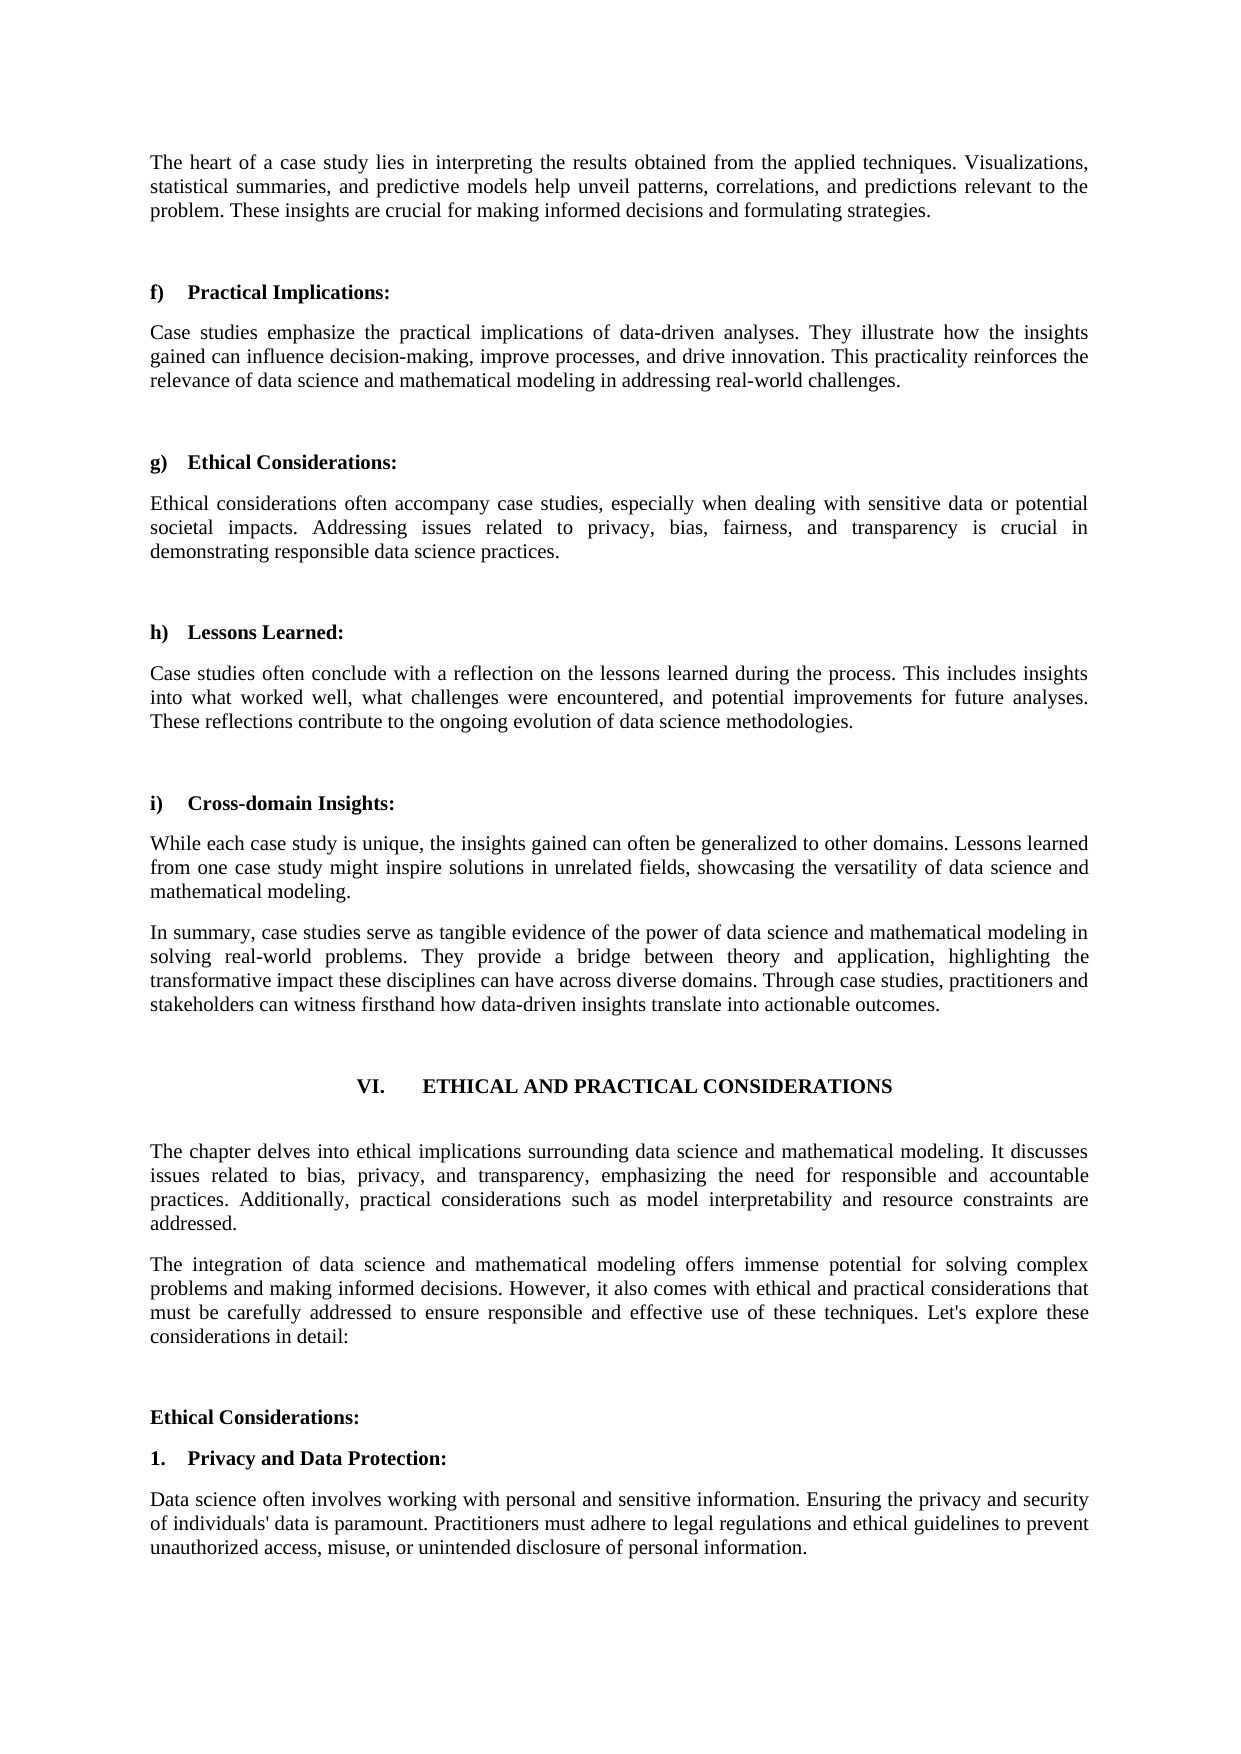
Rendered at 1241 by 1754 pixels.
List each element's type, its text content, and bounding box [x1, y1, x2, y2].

list Ethical Considerations: [150, 450, 1090, 474]
text In summary, case studies serve as tangible evidence of the power of data science and mathematical modeling in solving real-world problems. They provide a bridge between theory and application, highlighting the transformative impact these disciplines can have across diverse domains. Through case studies, practitioners and stakeholders can witness firsthand how data-driven insights translate into actionable outcomes. [150, 920, 1090, 1016]
text Case studies emphasize the practical implications of data-driven analyses. They illustrate how the insights gained can influence decision-making, improve processes, and drive innovation. This practicality reinforces the relevance of data science and mathematical modeling in addressing real-world challenges. [150, 320, 1090, 392]
list ETHICAL AND PRACTICAL CONSIDERATIONS [187, 1074, 1090, 1098]
text Case studies often conclude with a reflection on the lessons learned during the process. This includes insights into what worked well, what challenges were encountered, and potential improvements for future analyses. These reflections contribute to the ongoing evolution of data science methodologies. [150, 661, 1090, 733]
text While each case study is unique, the insights gained can often be generalized to other domains. Lessons learned from one case study might inspire solutions in unrelated fields, showcasing the versatility of data science and mathematical modeling. [150, 831, 1090, 903]
list Privacy and Data Protection: [150, 1446, 1090, 1470]
list Lessons Learned: [150, 620, 1090, 644]
list Cross-domain Insights: [150, 791, 1090, 814]
text The chapter delves into ethical implications surrounding data science and mathematical modeling. It discusses issues related to bias, privacy, and transparency, emphasizing the need for responsible and accountable practices. Additionally, practical considerations such as model interpretability and resource constraints are addressed. [150, 1138, 1090, 1235]
text Ethical Considerations: [150, 1405, 1090, 1429]
text The heart of a case study lies in interpreting the results obtained from the applied techniques. Visualizations, statistical summaries, and predictive models help unveil patterns, correlations, and predictions relevant to the problem. These insights are crucial for making informed decisions and formulating strategies. [150, 150, 1090, 222]
text Data science often involves working with personal and sensitive information. Ensuring the privacy and security of individuals' data is paramount. Practitioners must adhere to legal regulations and ethical guidelines to prevent unauthorized access, misuse, or unintended disclosure of personal information. [150, 1487, 1090, 1559]
list Practical Implications: [150, 279, 1090, 304]
text Ethical considerations often accompany case studies, especially when dealing with sensitive data or potential societal impacts. Addressing issues related to privacy, bias, fairness, and transparency is crucial in demonstrating responsible data science practices. [150, 491, 1090, 563]
text The integration of data science and mathematical modeling offers immense potential for solving complex problems and making informed decisions. However, it also comes with ethical and practical considerations that must be carefully addressed to ensure responsible and effective use of these techniques. Let's explore these considerations in detail: [150, 1251, 1090, 1348]
